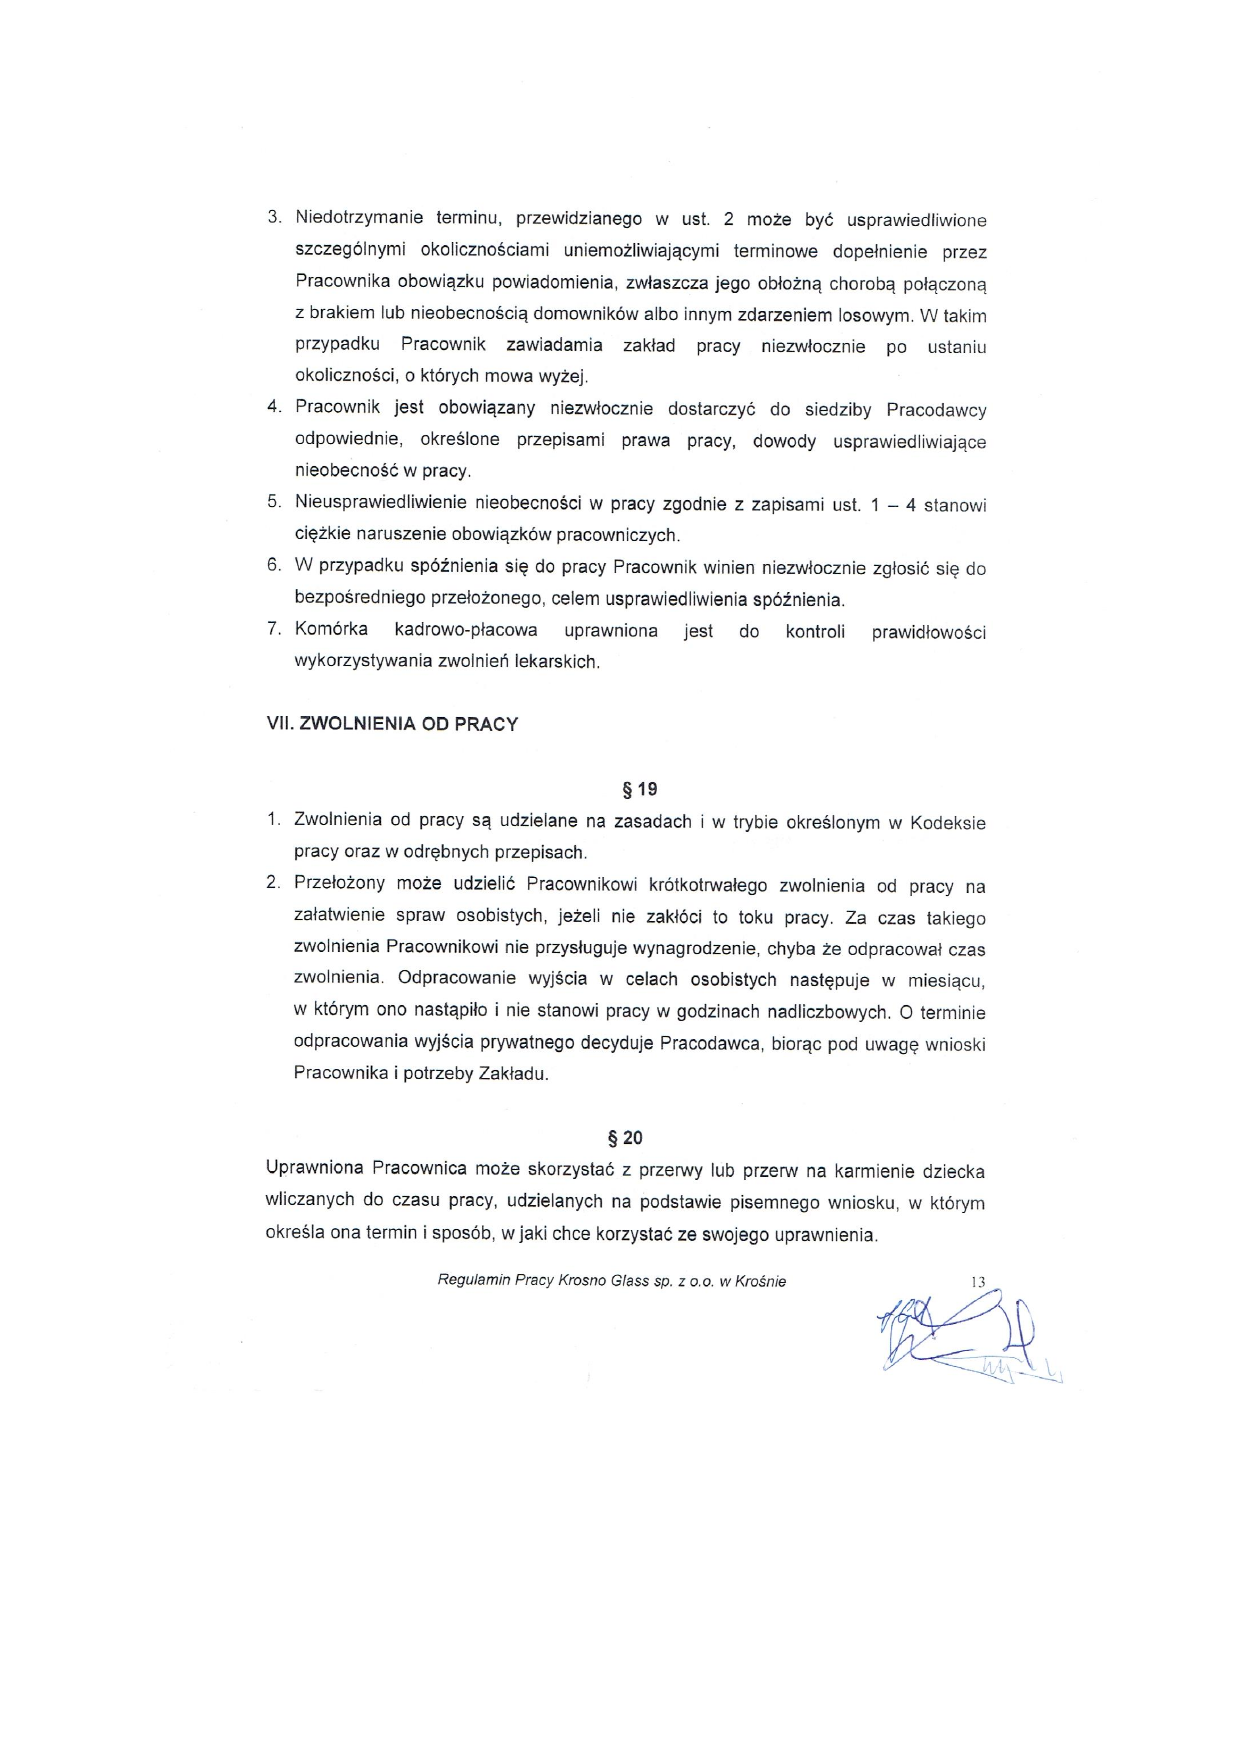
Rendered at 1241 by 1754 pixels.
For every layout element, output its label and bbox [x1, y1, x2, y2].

picture [147, 66, 1113, 1394]
